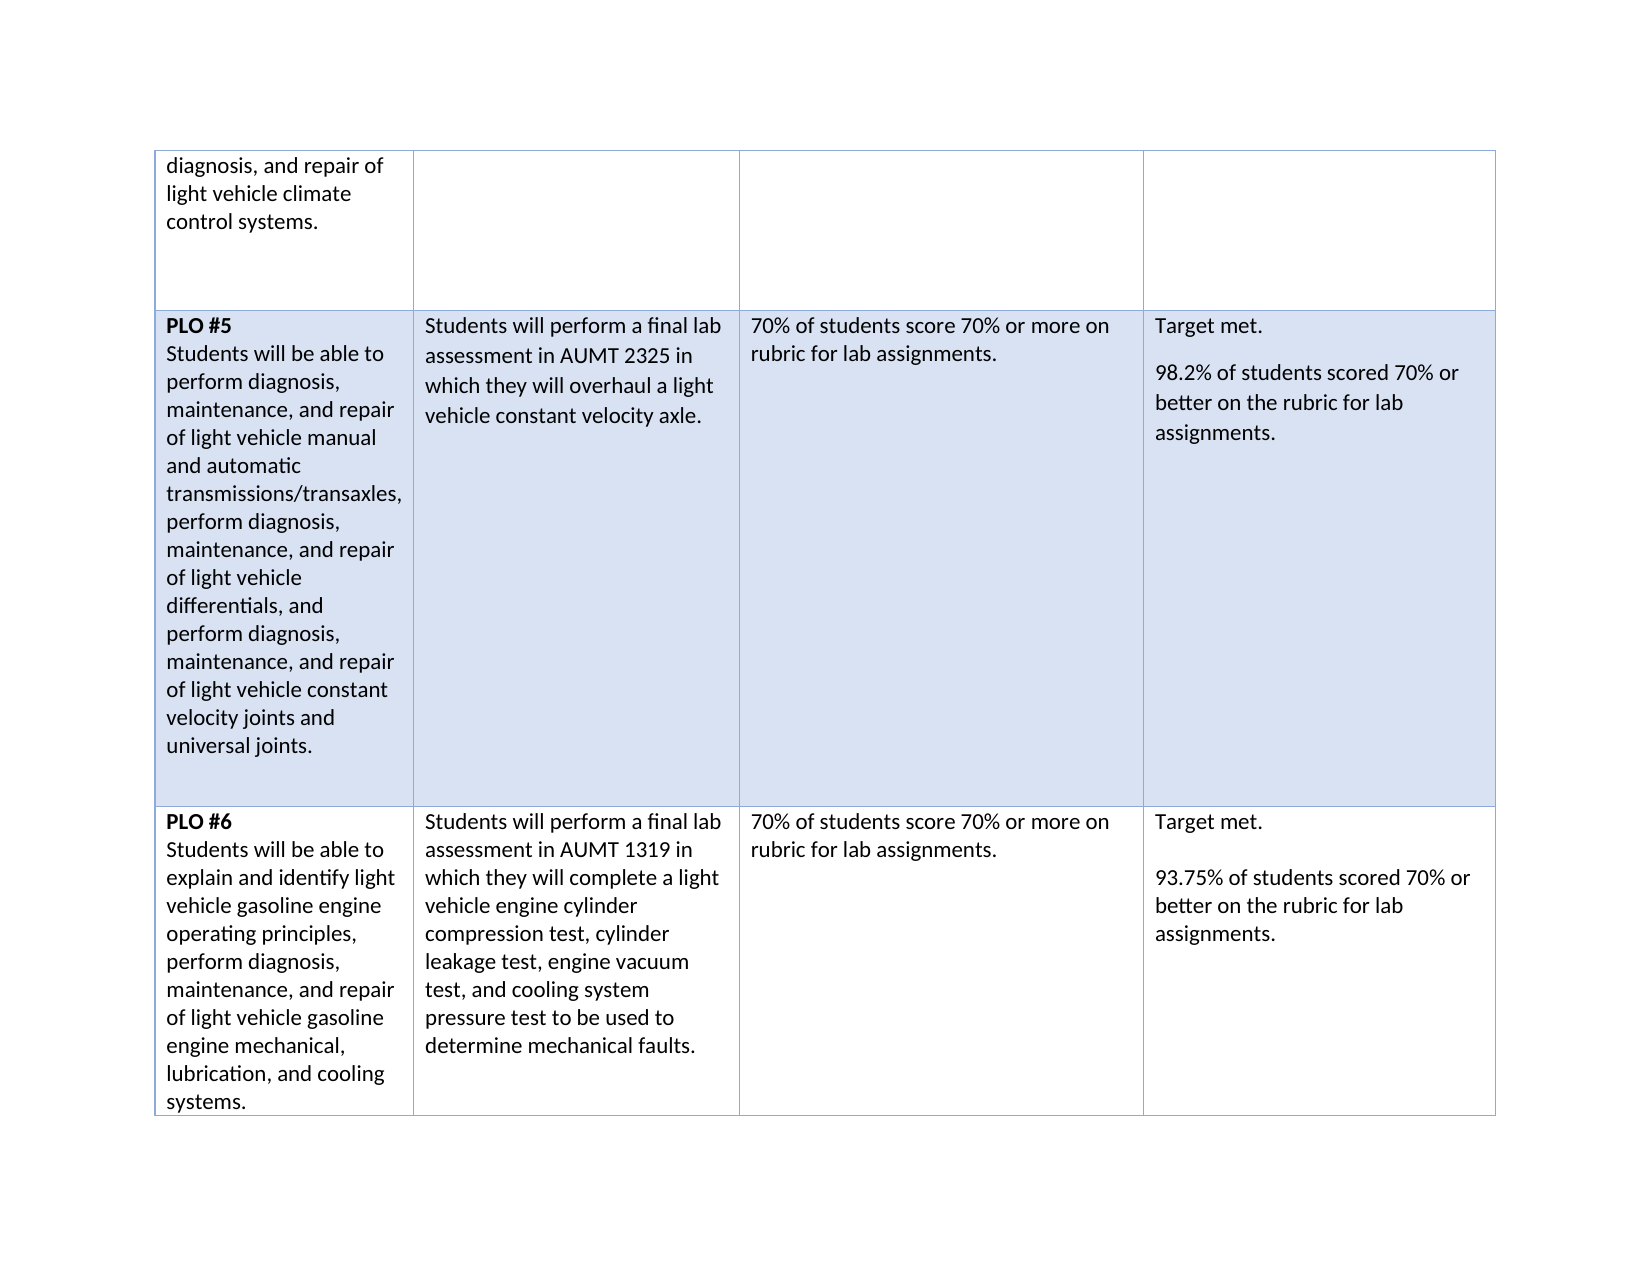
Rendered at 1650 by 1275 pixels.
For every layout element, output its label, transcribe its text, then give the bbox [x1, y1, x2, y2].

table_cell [156, 151, 413, 310]
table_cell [1144, 151, 1495, 310]
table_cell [740, 807, 1143, 1115]
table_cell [1144, 807, 1495, 1115]
table_cell Students will perform a final lab assessment in AUMT 2325 in which they will overhaul a light vehicle constant velocity axle. [414, 311, 739, 806]
table_cell Target met. 98.2% of students scored 70% or better on the rubric for lab assignments. [1144, 311, 1495, 806]
table_cell PLO #5 Students will be able to perform diagnosis, maintenance, and repair of light vehicle manual and automatic transmissions/transaxles, perform diagnosis, maintenance, and repair of light vehicle differentials, and perform diagnosis, maintenance, and repair of light vehicle constant velocity joints and universal joints. [156, 311, 413, 806]
table_cell 70% of students score 70% or more on rubric for lab assignments. [740, 311, 1143, 806]
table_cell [740, 151, 1143, 310]
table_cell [156, 807, 413, 1115]
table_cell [414, 151, 739, 310]
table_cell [414, 807, 739, 1115]
